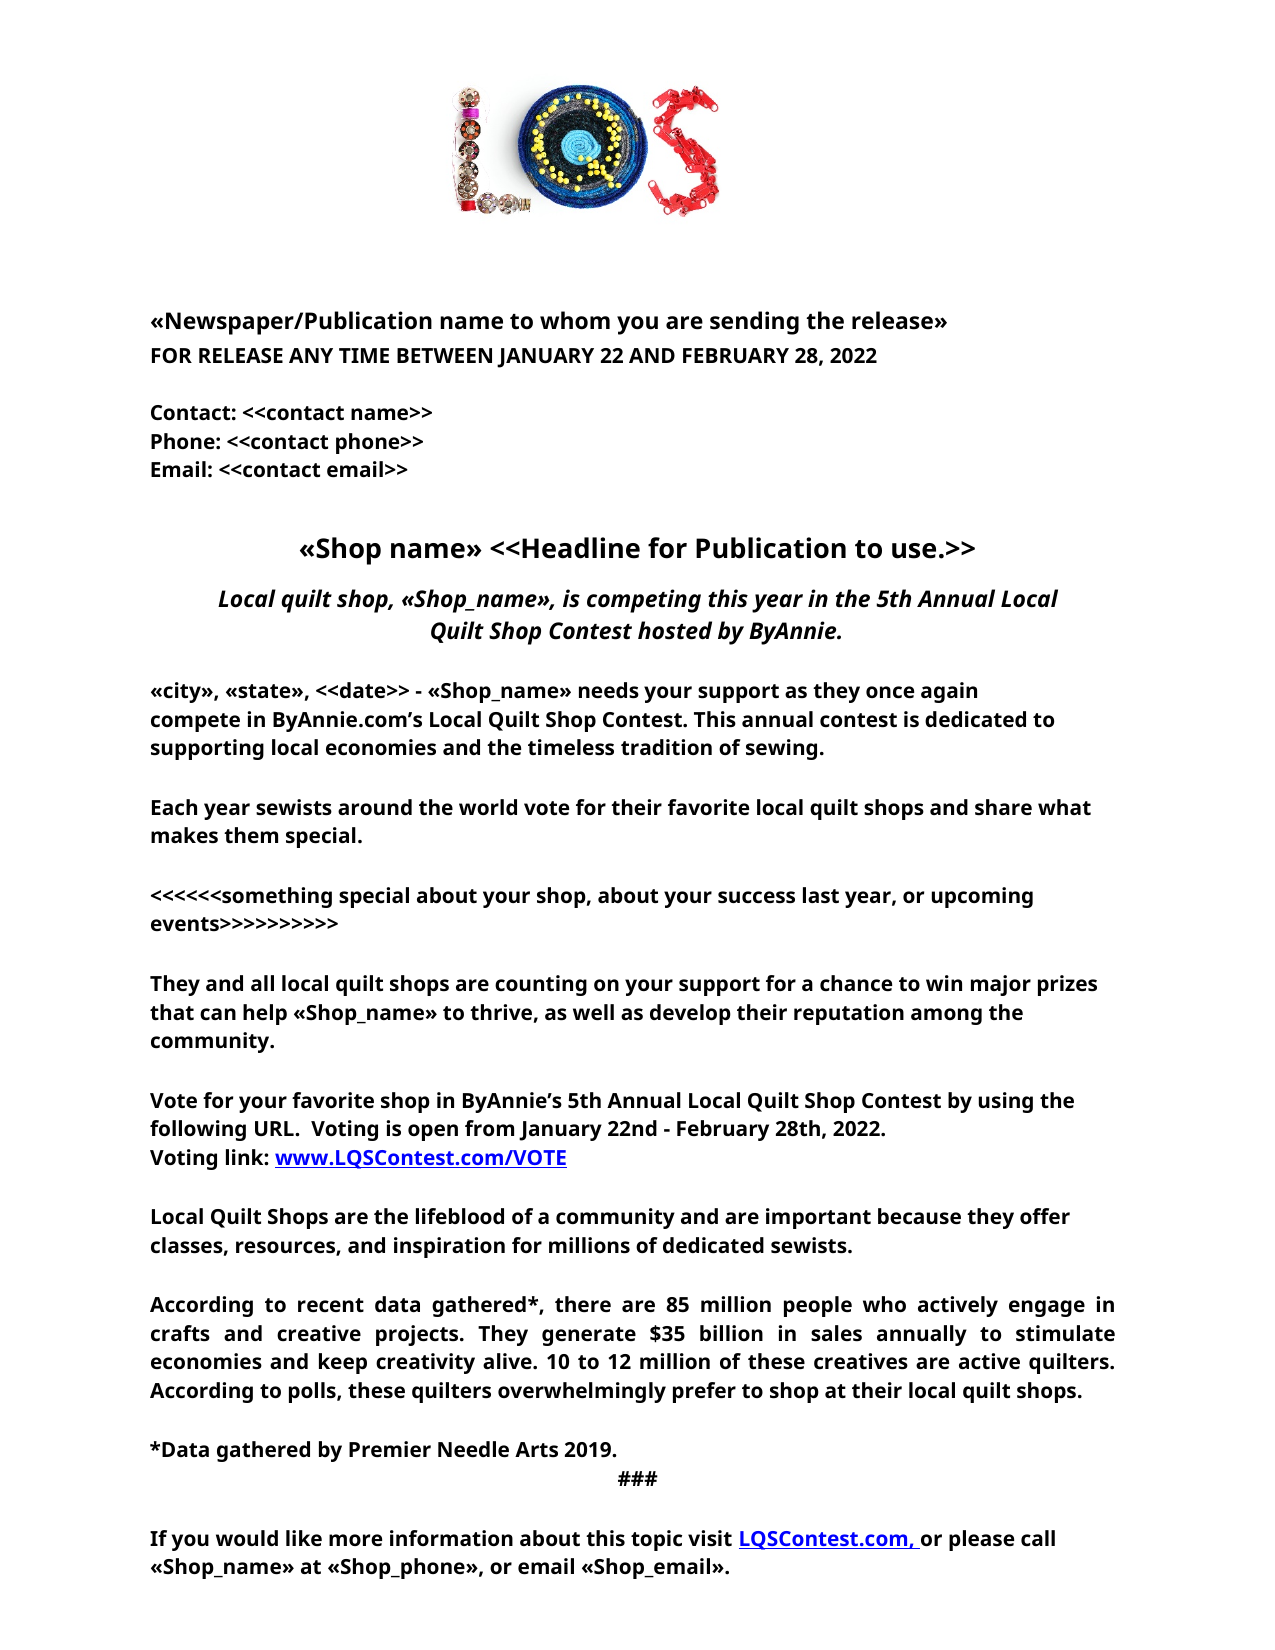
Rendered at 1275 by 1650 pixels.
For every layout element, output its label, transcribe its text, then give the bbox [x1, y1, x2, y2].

text Contact: <<contact name>> [149, 398, 586, 427]
text According to recent data gathered*, there are 85 million people who actively engage in crafts and creative projects. They generate $35 billion in sales annually to stimulate economies and keep creativity alive. 10 to 12 million of these creatives are active quilters. According to polls, these quilters overwhelmingly prefer to shop at their local quilt shops. [150, 1291, 1117, 1404]
text <<<<<<something special about your shop, about your success last year, or upcoming events>>>>>>>>>> [150, 881, 1129, 938]
text *Data gathered by Premier Needle Arts 2019. [149, 1436, 618, 1464]
text Each year sewists around the world vote for their favorite local quilt shops and share what makes them special. [150, 793, 1094, 850]
text Local quilt shop, «Shop_name», is competing this year in the 5th Annual Local Quilt Shop Contest hosted by ByAnnie. [198, 583, 1077, 646]
text FOR RELEASE ANY TIME BETWEEN JANUARY 22 AND FEBRUARY 28, 2022 [150, 341, 1129, 370]
text Vote for your favorite shop in ByAnnie’s 5th Annual Local Quilt Shop Contest by using the following URL. Voting is open from January 22nd - February 28th, 2022. [150, 1086, 1077, 1143]
text They and all local quilt shops are counting on your support for a chance to win major prizes that can help «Shop_name» to thrive, as well as develop their reputation among the community. [150, 969, 1099, 1055]
text Phone: <<contact phone>> [149, 427, 586, 455]
text Email: <<contact email>> [149, 455, 586, 484]
text «city», «state», <<date>> - «Shop_name» needs your support as they once again compete in ByAnnie.com’s Local Quilt Shop Contest. This annual contest is dedicated to supporting local economies and the timeless tradition of sewing. [150, 677, 1069, 762]
text Voting link: www.LQSContest.com/VOTE [150, 1143, 1129, 1171]
text If you would like more information about this topic visit LQSContest.com, or please call «Shop_name» at «Shop_phone», or email «Shop_email». [150, 1524, 1089, 1581]
text Local Quilt Shops are the lifeblood of a community and are important because they offer classes, resources, and inspiration for millions of dedicated sewists. [150, 1202, 1073, 1259]
picture [436, 37, 735, 262]
text ### [149, 1464, 1126, 1492]
text «Shop name» <<Headline for Publication to use.>> [198, 529, 1077, 566]
title «Newspaper/Publication name to whom you are sending the release» [150, 305, 1129, 337]
